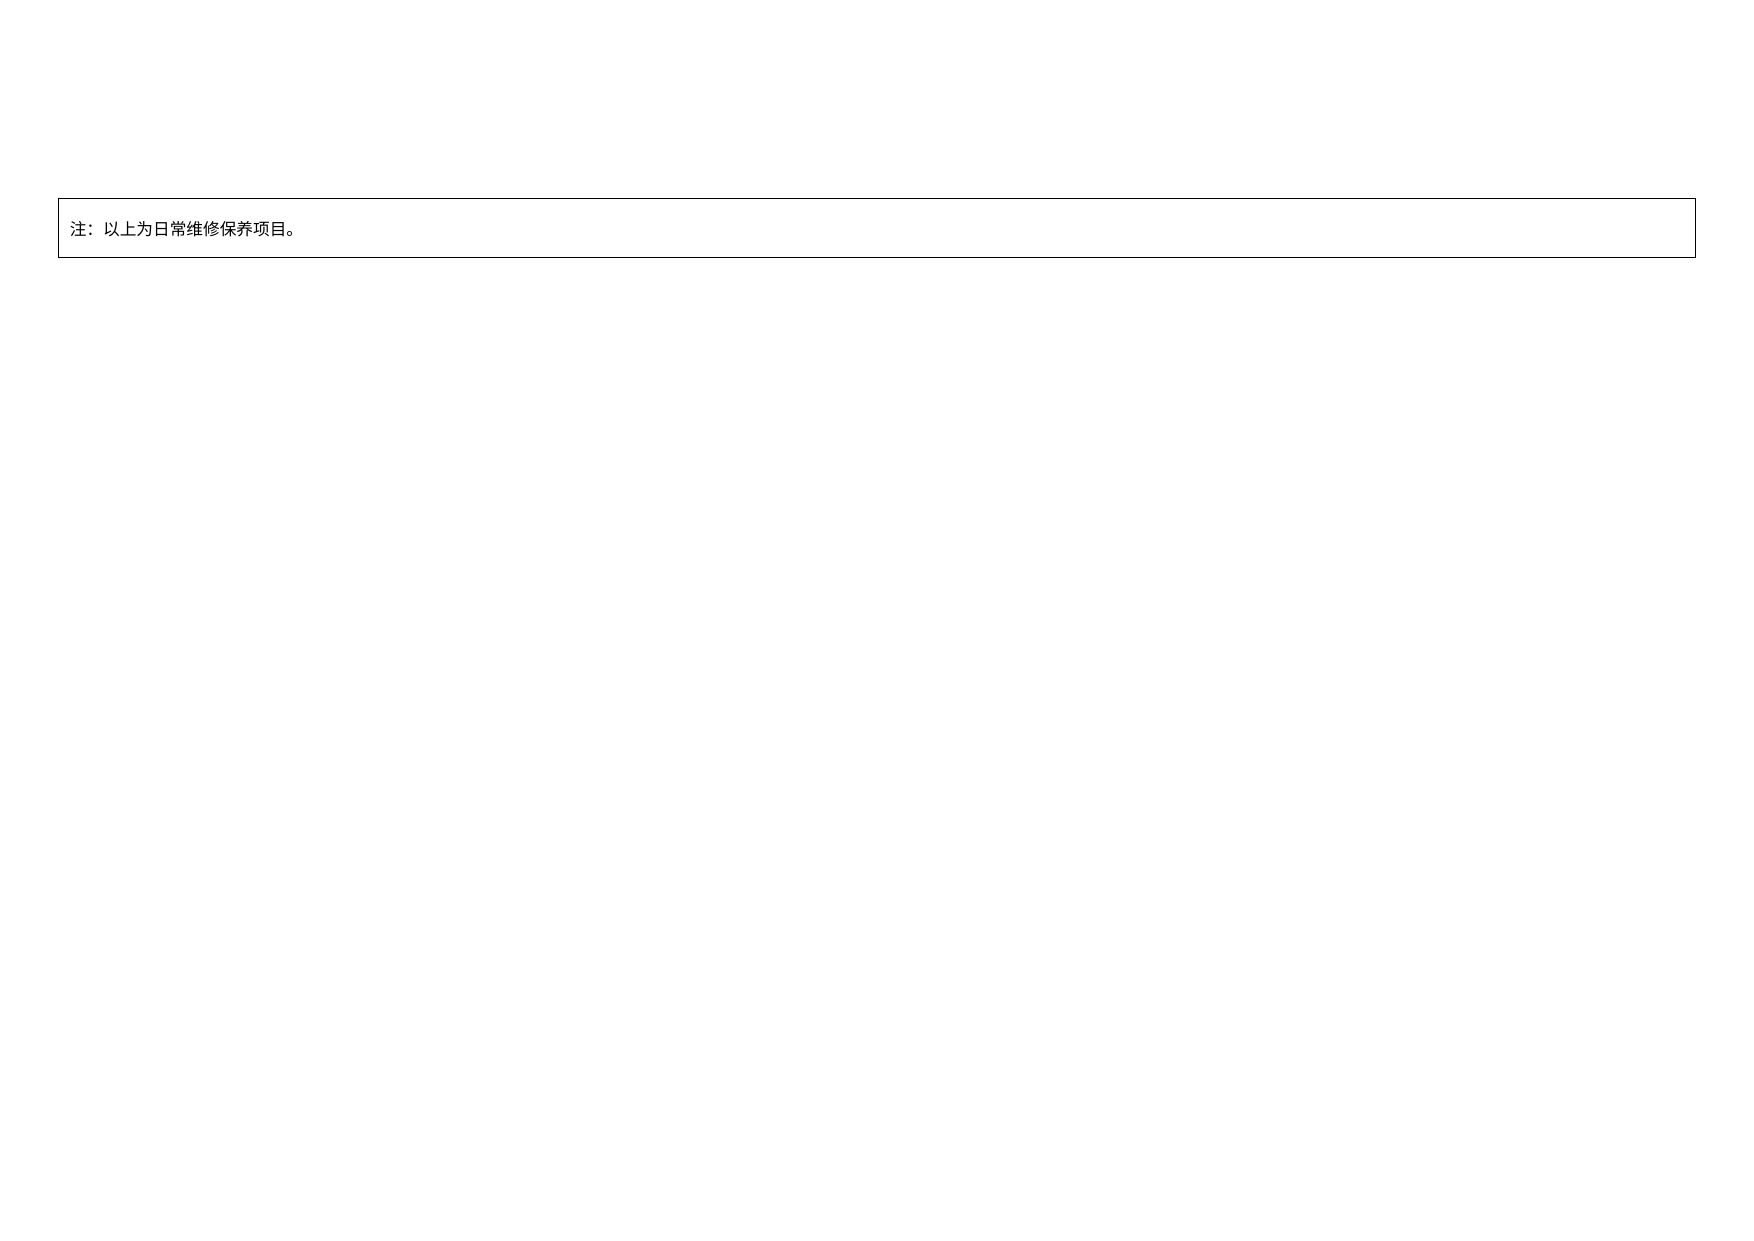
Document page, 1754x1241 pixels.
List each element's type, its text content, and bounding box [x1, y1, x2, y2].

table_cell 注：以上为日常维修保养项目。 [59, 199, 1695, 257]
